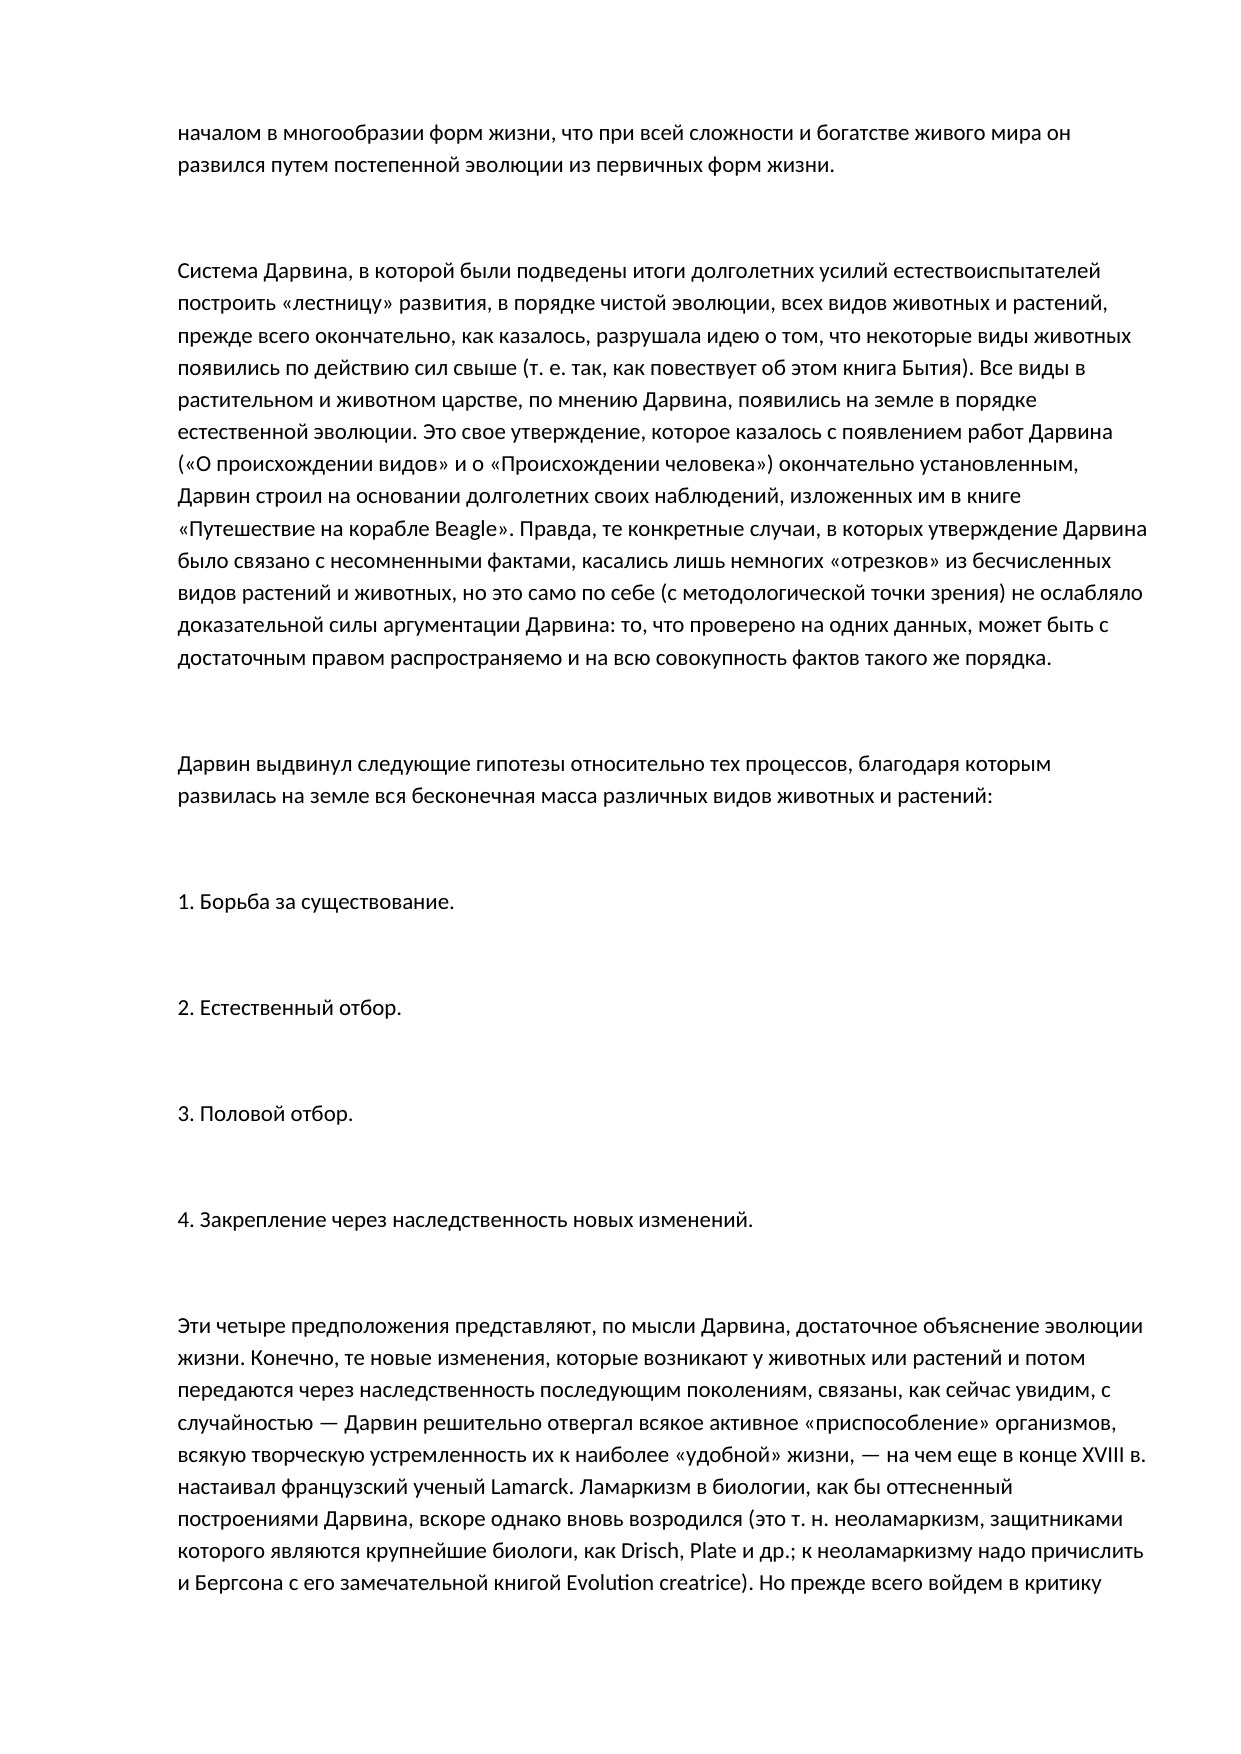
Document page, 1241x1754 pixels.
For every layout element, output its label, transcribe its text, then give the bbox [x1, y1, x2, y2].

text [177, 118, 1152, 178]
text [177, 1311, 1152, 1597]
text 1. Борьба за существование. [177, 887, 1152, 915]
text Система Дарвина, в которой были подведены итоги долголетних усилий естествоиспытателей построить «лестницу» развития, в порядке чистой эволюции, всех видов животных и растений, прежде всего окончательно, как казалось, разрушала идею о том, что некоторые виды животных появились по действию сил свыше (т. е. так, как повествует об этом книга Бытия). Все виды в растительном и животном царстве, по мнению Дарвина, появились на земле в порядке естественной эволюции. Это свое утверждение, которое казалось с появлением работ Дарвина («О происхождении видов» и о «Происхождении человека») окончательно установленным, Дарвин строил на основании долголетних своих наблюдений, изложенных им в книге «Путешествие на корабле Beagle». Правда, те конкретные случаи, в которых утверждение Дарвина было связано с несомненными фактами, касались лишь немногих «отрезков» из бесчисленных видов растений и животных, но это само по себе (с методологической точки зрения) не ослабляло доказательной силы аргументации Дарвина: то, что проверено на одних данных, может быть с достаточным правом распространяемо и на всю совокупность фактов такого же порядка. [177, 256, 1152, 671]
text Дарвин выдвинул следующие гипотезы относительно тех процессов, благодаря которым развилась на земле вся бесконечная масса различных видов животных и растений: [177, 749, 1152, 809]
text 4. Закрепление через наследственность новых изменений. [177, 1205, 1152, 1233]
text 3. Половой отбор. [177, 1099, 1152, 1127]
text 2. Естественный отбор. [177, 993, 1152, 1021]
